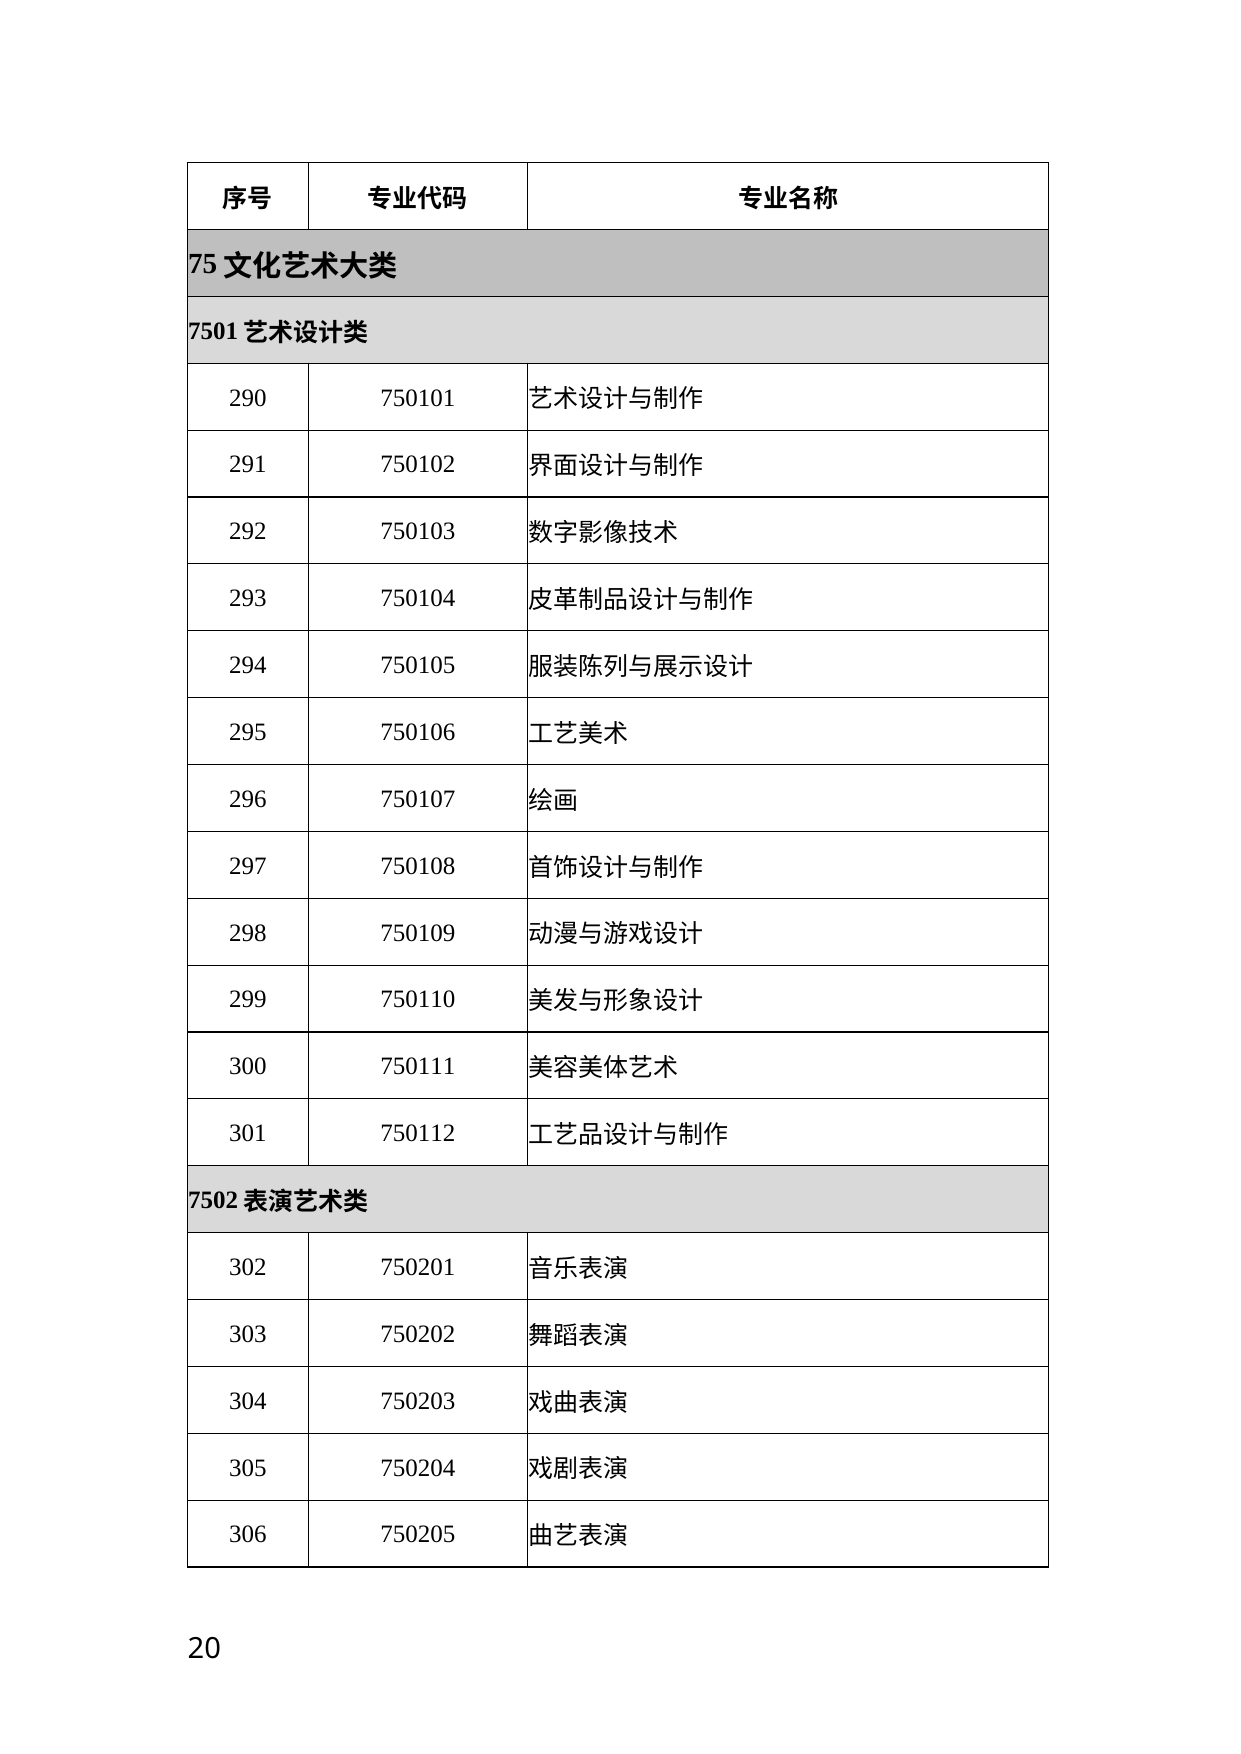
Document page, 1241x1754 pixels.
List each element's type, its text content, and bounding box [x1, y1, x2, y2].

table_cell 7501艺术设计类 [188, 297, 1048, 363]
table_cell 292 [188, 498, 308, 563]
table_cell 300 [188, 1033, 308, 1098]
table_cell 750106 [309, 698, 527, 764]
table_cell 美发与形象设计 [528, 966, 1048, 1031]
table_cell 皮革制品设计与制作 [528, 564, 1048, 630]
table_cell 305 [188, 1434, 308, 1499]
table_cell 291 [188, 431, 308, 496]
table_cell 动漫与游戏设计 [528, 899, 1048, 964]
table_cell 306 [188, 1501, 308, 1566]
table_cell 302 [188, 1233, 308, 1299]
table_cell 303 [188, 1300, 308, 1366]
table_cell 界面设计与制作 [528, 431, 1048, 496]
table_cell 294 [188, 631, 308, 697]
table_cell 音乐表演 [528, 1233, 1048, 1299]
table_header 序号 [188, 163, 308, 229]
table_cell 服装陈列与展示设计 [528, 631, 1048, 697]
table_cell 戏剧表演 [528, 1434, 1048, 1499]
table_cell 750203 [309, 1367, 527, 1433]
table_cell 290 [188, 364, 308, 429]
table_header 专业代码 [309, 163, 527, 229]
table_cell 首饰设计与制作 [528, 832, 1048, 898]
table_cell 750107 [309, 765, 527, 831]
table_cell 750204 [309, 1434, 527, 1499]
table_cell 299 [188, 966, 308, 1031]
table_cell 工艺美术 [528, 698, 1048, 764]
table_cell 750112 [309, 1099, 527, 1165]
table_cell 301 [188, 1099, 308, 1165]
table_cell 304 [188, 1367, 308, 1433]
table_cell 工艺品设计与制作 [528, 1099, 1048, 1165]
table_cell 750110 [309, 966, 527, 1031]
table_cell 数字影像技术 [528, 498, 1048, 563]
table_cell 曲艺表演 [528, 1501, 1048, 1566]
table_cell 750202 [309, 1300, 527, 1366]
table_cell 舞蹈表演 [528, 1300, 1048, 1366]
table_cell 75文化艺术大类 [188, 230, 1048, 296]
table_cell 750108 [309, 832, 527, 898]
table_cell 750201 [309, 1233, 527, 1299]
table_cell 750205 [309, 1501, 527, 1566]
table_cell 750103 [309, 498, 527, 563]
table_cell 750102 [309, 431, 527, 496]
table_cell 750101 [309, 364, 527, 429]
table_cell 296 [188, 765, 308, 831]
table_cell 绘画 [528, 765, 1048, 831]
table_cell 戏曲表演 [528, 1367, 1048, 1433]
table_cell 298 [188, 899, 308, 964]
table_cell 750105 [309, 631, 527, 697]
table_cell 297 [188, 832, 308, 898]
table_cell 7502表演艺术类 [188, 1166, 1048, 1232]
table_cell 293 [188, 564, 308, 630]
table_header 专业名称 [528, 163, 1048, 229]
table_cell 美容美体艺术 [528, 1033, 1048, 1098]
table_cell 750109 [309, 899, 527, 964]
table_cell 295 [188, 698, 308, 764]
table_cell 750111 [309, 1033, 527, 1098]
table_cell 750104 [309, 564, 527, 630]
table_cell 艺术设计与制作 [528, 364, 1048, 429]
